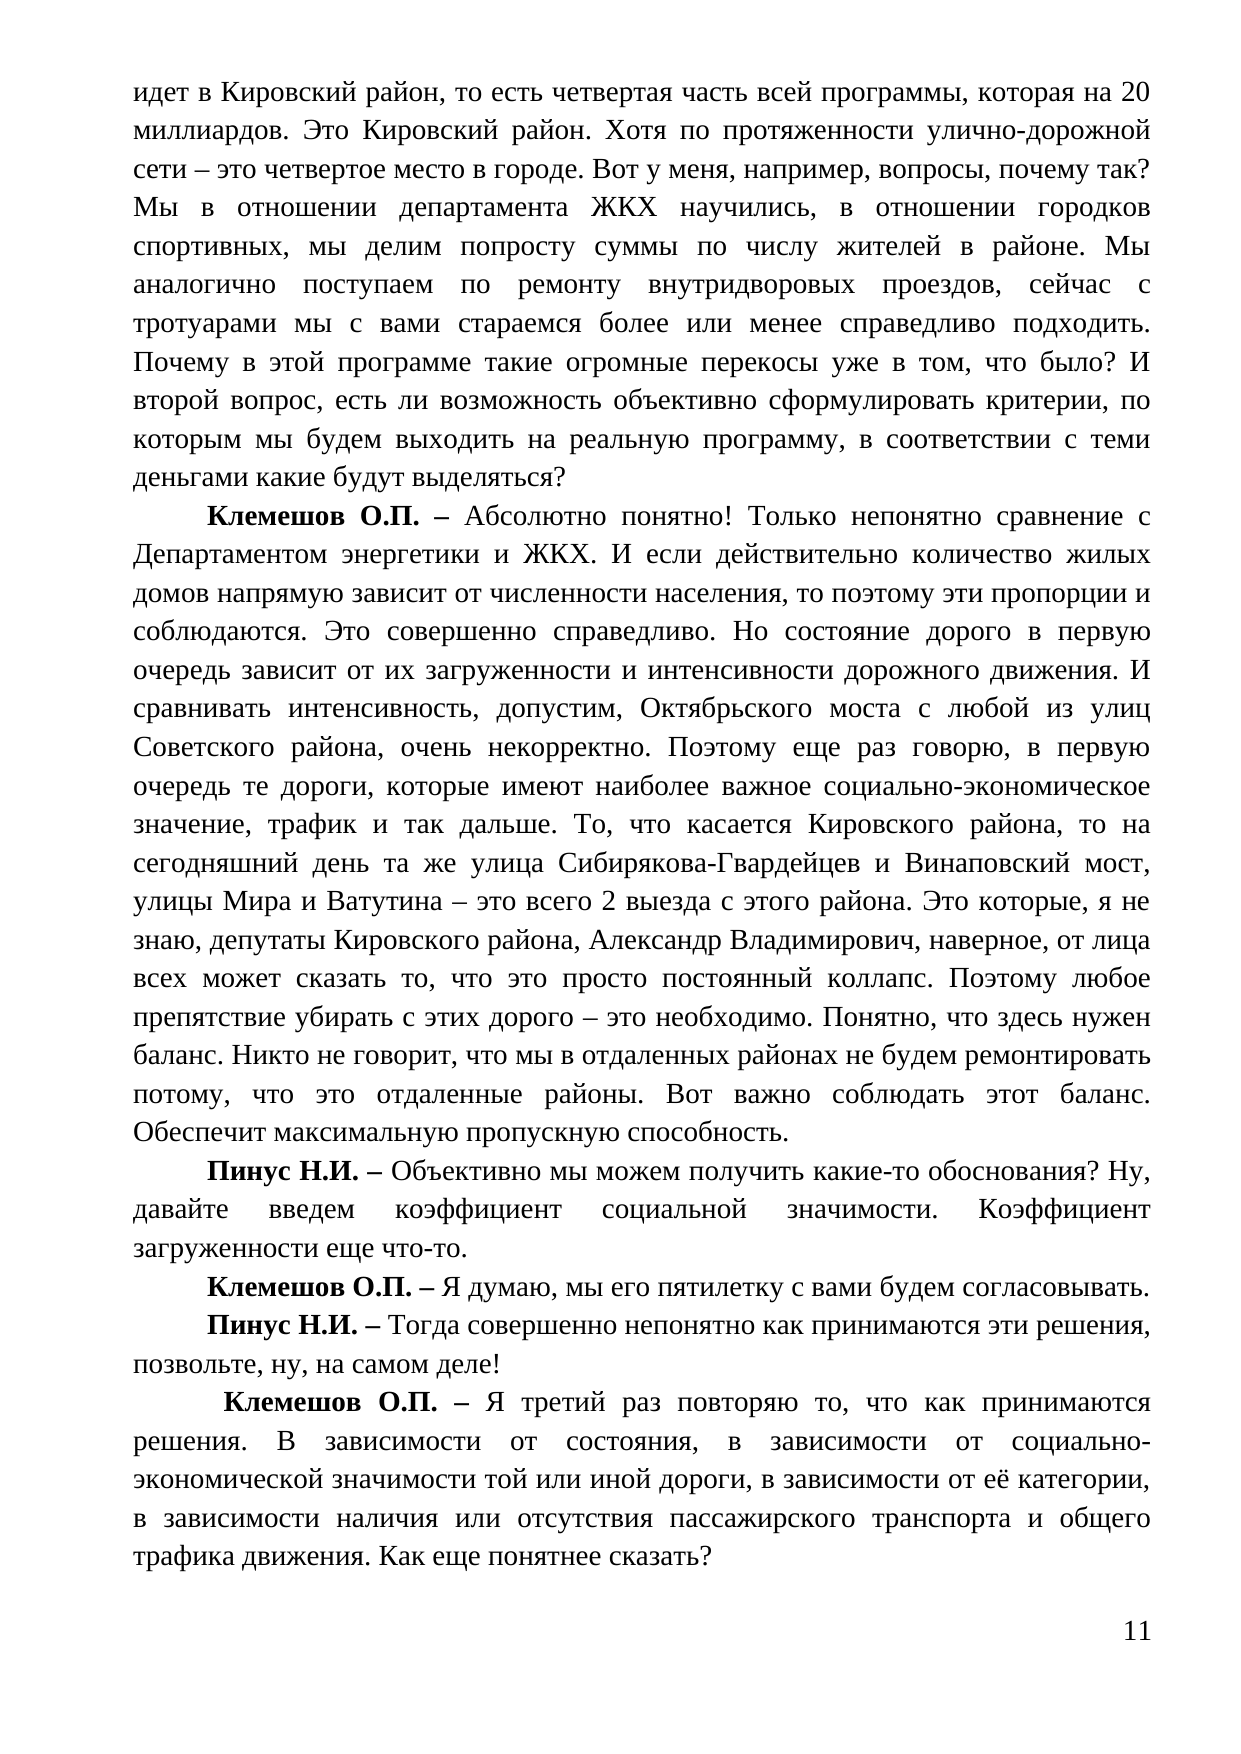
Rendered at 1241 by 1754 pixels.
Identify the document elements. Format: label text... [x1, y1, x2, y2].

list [133, 74, 1152, 493]
list Пинус Н.И. – Объективно мы можем получить какие-то обоснования? Ну, давайте введем коэффициент социальной значимости. Коэффициент загруженности еще что-то. [133, 1153, 1152, 1264]
list Пинус Н.И. – Тогда совершенно непонятно как принимаются эти решения, позвольте, ну, на самом деле! [133, 1307, 1152, 1379]
list Клемешов О.П. – Я третий раз повторяю то, что как принимаются решения. В зависимости от состояния, в зависимости от социально-экономической значимости той или иной дороги, в зависимости от её категории, в зависимости наличия или отсутствия пассажирского транспорта и общего трафика движения. Как еще понятнее сказать? [133, 1384, 1152, 1572]
list Клемешов О.П. – Я думаю, мы его пятилетку с вами будем согласовывать. [133, 1269, 1152, 1302]
list Клемешов О.П. – Абсолютно понятно! Только непонятно сравнение с Департаментом энергетики и ЖКХ. И если действительно количество жилых домов напрямую зависит от численности населения, то поэтому эти пропорции и соблюдаются. Это совершенно справедливо. Но состояние дорого в первую очередь зависит от их загруженности и интенсивности дорожного движения. И сравнивать интенсивность, допустим, Октябрьского моста с любой из улиц Советского района, очень некорректно. Поэтому еще раз говорю, в первую очередь те дороги, которые имеют наиболее важное социально-экономическое значение, трафик и так дальше. То, что касается Кировского района, то на сегодняшний день та же улица Сибирякова-Гвардейцев и Винаповский мост, улицы Мира и Ватутина – это всего 2 выезда с этого района. Это которые, я не знаю, депутаты Кировского района, Александр Владимирович, наверное, от лица всех может сказать то, что это просто постоянный коллапс. Поэтому любое препятствие убирать с этих дорого – это необходимо. Понятно, что здесь нужен баланс. Никто не говорит, что мы в отдаленных районах не будем ремонтировать потому, что это отдаленные районы. Вот важно соблюдать этот баланс. Обеспечит максимальную пропускную способность. [133, 498, 1152, 1148]
